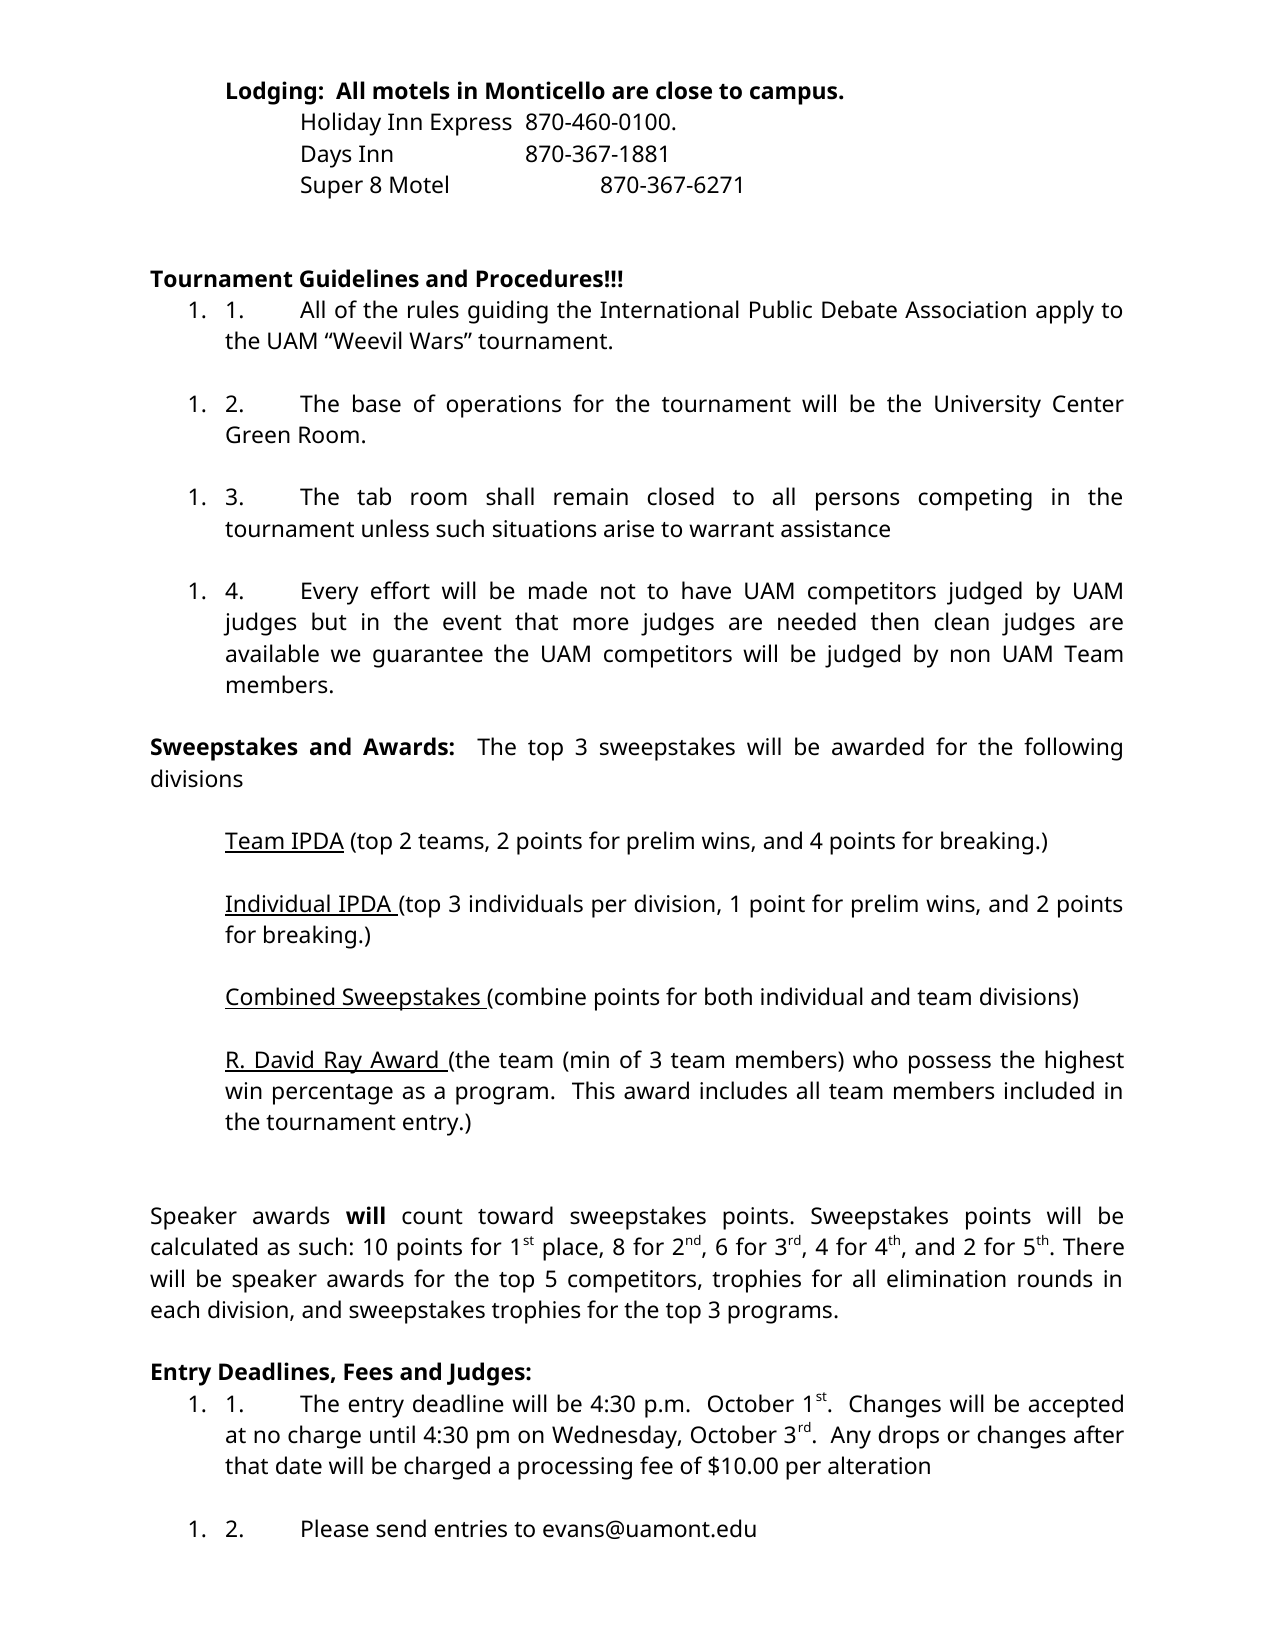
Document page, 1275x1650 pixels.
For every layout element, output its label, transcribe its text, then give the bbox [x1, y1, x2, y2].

text R. David Ray Award (the team (min of 3 team members) who possess the highest win percentage as a program. This award includes all team members included in the tournament entry.) [225, 1044, 1125, 1137]
list 1. The entry deadline will be 4:30 p.m. October 1st. Changes will be accepted at no charge until 4:30 pm on Wednesday, October 3rd. Any drops or changes after that date will be charged a processing fee of $10.00 per alteration [187, 1387, 1125, 1481]
text Days Inn 870-367-1881 [225, 137, 1125, 169]
text Lodging: All motels in Monticello are close to campus. [225, 75, 1125, 106]
text Entry Deadlines, Fees and Judges: [150, 1356, 1125, 1387]
list 2. Please send entries to evans@uamont.edu [187, 1512, 1125, 1544]
list 1. All of the rules guiding the International Public Debate Association apply to the UAM “Weevil Wars” tournament. [187, 294, 1125, 356]
text Super 8 Motel 870-367-6271 [225, 169, 1125, 200]
list 4. Every effort will be made not to have UAM competitors judged by UAM judges but in the event that more judges are needed then clean judges are available we guarantee the UAM competitors will be judged by non UAM Team members. [187, 575, 1125, 700]
text Tournament Guidelines and Procedures!!! [150, 262, 1125, 294]
list 2. The base of operations for the tournament will be the University Center Green Room. [187, 387, 1125, 450]
text Combined Sweepstakes (combine points for both individual and team divisions) [225, 981, 1125, 1012]
text Speaker awards will count toward sweepstakes points. Sweepstakes points will be calculated as such: 10 points for 1st place, 8 for 2nd, 6 for 3rd, 4 for 4th, and 2 for 5th. There will be speaker awards for the top 5 competitors, trophies for all elimination rounds in each division, and sweepstakes trophies for the top 3 programs. [150, 1200, 1125, 1325]
text Holiday Inn Express 870-460-0100. [225, 106, 1125, 137]
text Individual IPDA (top 3 individuals per division, 1 point for prelim wins, and 2 points for breaking.) [225, 887, 1125, 950]
text Team IPDA (top 2 teams, 2 points for prelim wins, and 4 points for breaking.) [225, 825, 1125, 856]
list 3. The tab room shall remain closed to all persons competing in the tournament unless such situations arise to warrant assistance [187, 481, 1125, 544]
text Sweepstakes and Awards: The top 3 sweepstakes will be awarded for the following divisions [150, 731, 1125, 794]
